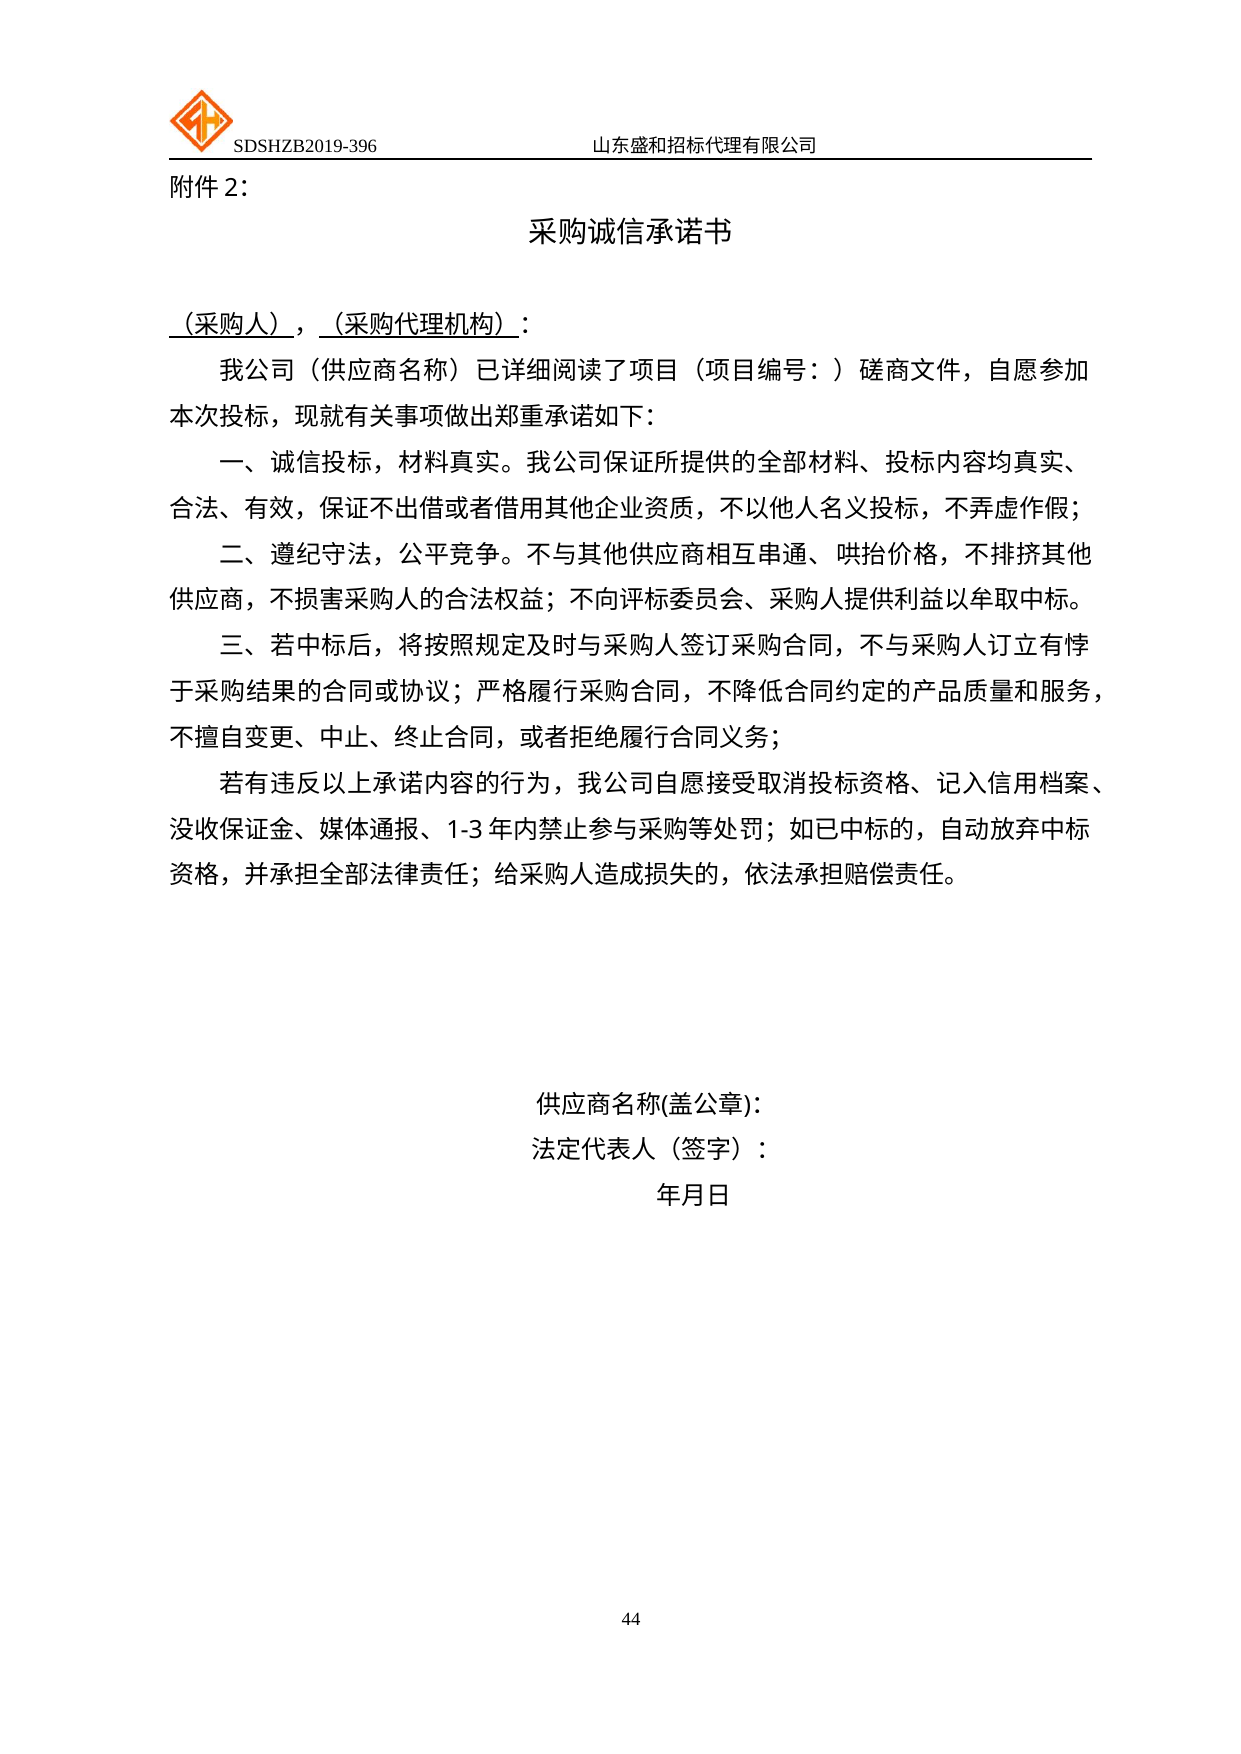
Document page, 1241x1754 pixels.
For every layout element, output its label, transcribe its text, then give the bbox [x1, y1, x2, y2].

text 我公司（供应商名称）已详细阅读了项目（项目编号：）磋商文件，自愿参加本次投标，现就有关事项做出郑重承诺如下： [169, 343, 1092, 435]
text 三、若中标后，将按照规定及时与采购人签订采购合同，不与采购人订立有悖于采购结果的合同或协议；严格履行采购合同，不降低合同约定的产品质量和服务，不擅自变更、中止、终止合同，或者拒绝履行合同义务； [169, 618, 1092, 756]
picture [168, 88, 233, 153]
text 二、遵纪守法，公平竞争。不与其他供应商相互串通、哄抬价格，不排挤其他供应商，不损害采购人的合法权益；不向评标委员会、采购人提供利益以牟取中标。 [169, 526, 1092, 618]
text 附件2： [169, 160, 1092, 206]
text 采购诚信承诺书 [169, 206, 1092, 251]
text （采购人），（采购代理机构）： [169, 297, 1092, 343]
text 若有违反以上承诺内容的行为，我公司自愿接受取消投标资格、记入信用档案、没收保证金、媒体通报、1-3年内禁止参与采购等处罚；如已中标的，自动放弃中标资格，并承担全部法律责任；给采购人造成损失的，依法承担赔偿责任。 [169, 756, 1092, 893]
text 法定代表人（签字）： [169, 1122, 1143, 1168]
text 供应商名称(盖公章)： [169, 1076, 1143, 1122]
text 一、诚信投标，材料真实。我公司保证所提供的全部材料、投标内容均真实、合法、有效，保证不出借或者借用其他企业资质，不以他人名义投标，不弄虚作假； [169, 435, 1092, 526]
text 年月日 [169, 1168, 1143, 1214]
